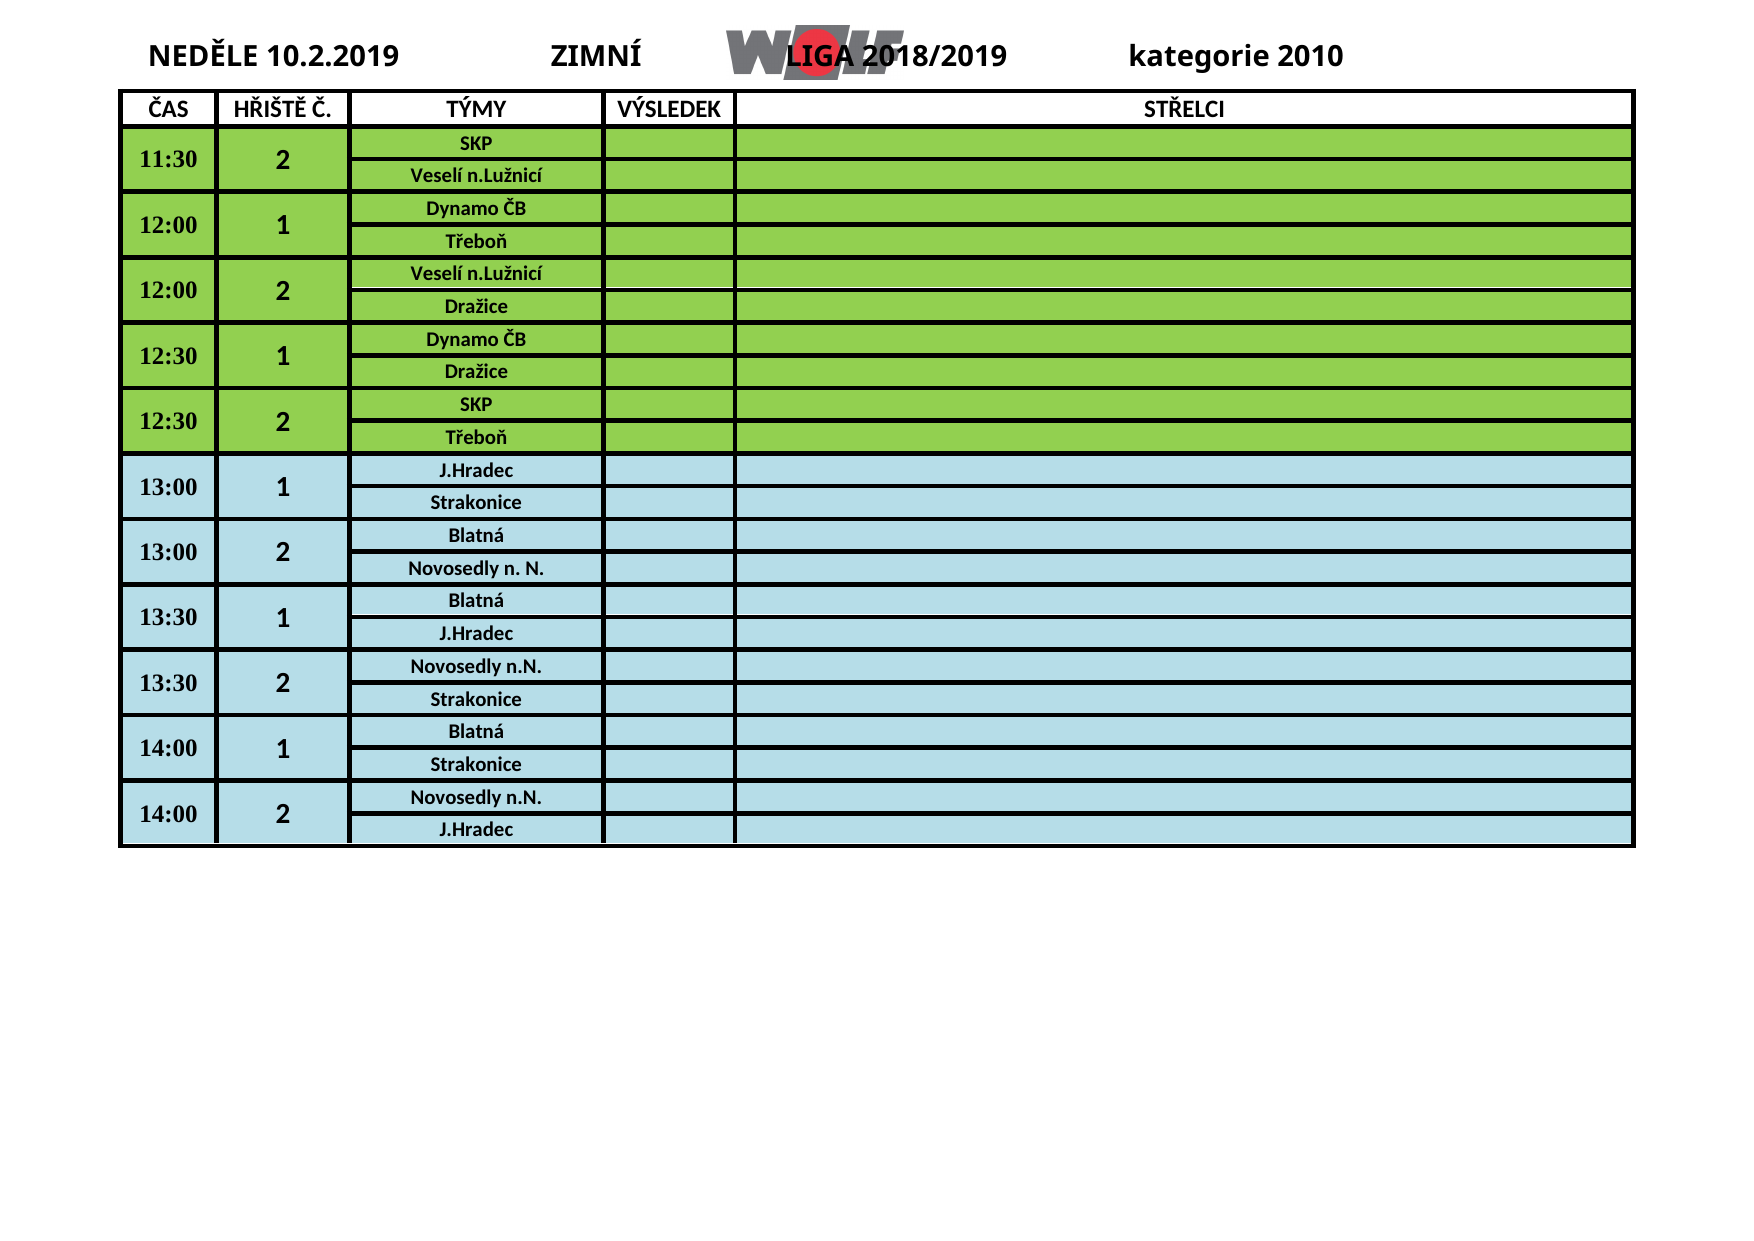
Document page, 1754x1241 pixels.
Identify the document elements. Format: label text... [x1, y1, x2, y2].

table_cell [737, 619, 1631, 647]
table_cell [737, 456, 1631, 484]
table_cell 2 [219, 783, 347, 843]
table_cell Blatná [352, 521, 601, 549]
table_cell [606, 390, 733, 418]
table_cell [606, 783, 733, 811]
table_cell 13:00 [123, 456, 214, 516]
table_cell Novosedly n.N. [352, 783, 601, 811]
table_header VÝSLEDEK [606, 93, 733, 124]
table_cell [606, 619, 733, 647]
table_cell [737, 750, 1631, 778]
table_cell [606, 129, 733, 157]
table_cell J.Hradec [352, 816, 601, 843]
table_cell 11:30 [123, 129, 214, 189]
picture [726, 25, 904, 80]
table_header TÝMY [352, 93, 601, 124]
table_cell J.Hradec [352, 456, 601, 484]
table_cell [606, 488, 733, 516]
table_cell 1 [219, 325, 347, 386]
table_cell 13:30 [123, 652, 214, 713]
table_cell Novosedly n. N. [352, 554, 601, 582]
table_cell Dražice [352, 358, 601, 386]
table_cell [737, 652, 1631, 680]
table_cell Dynamo ČB [352, 194, 601, 222]
table_cell [606, 456, 733, 484]
table_cell Veselí n.Lužnicí [352, 260, 601, 287]
table_cell [737, 260, 1631, 287]
table_cell [737, 521, 1631, 549]
table_cell 13:30 [123, 587, 214, 647]
table_cell 14:00 [123, 717, 214, 778]
table_cell [606, 194, 733, 222]
table_cell [606, 227, 733, 255]
table_cell [606, 521, 733, 549]
table_cell Třeboň [352, 227, 601, 255]
table_cell [606, 685, 733, 713]
table_cell [737, 488, 1631, 516]
table_cell 12:30 [123, 390, 214, 451]
table_cell [606, 325, 733, 353]
table_cell 12:00 [123, 194, 214, 255]
table_cell 2 [219, 390, 347, 451]
table_cell Veselí n.Lužnicí [352, 161, 601, 189]
table_cell 12:00 [123, 260, 214, 320]
table_cell 2 [219, 129, 347, 189]
table_cell [737, 390, 1631, 418]
table_cell [737, 685, 1631, 713]
table_cell [737, 358, 1631, 386]
table_cell [606, 717, 733, 745]
table_cell 14:00 [123, 783, 214, 843]
table_cell Strakonice [352, 750, 601, 778]
table_cell 13:00 [123, 521, 214, 582]
table_cell [606, 161, 733, 189]
table_cell [606, 816, 733, 843]
table_header STŘELCI [737, 93, 1631, 124]
table_header HŘIŠTĚ Č. [219, 93, 347, 124]
table_cell [606, 587, 733, 614]
table_cell 2 [219, 521, 347, 582]
table_cell [606, 292, 733, 320]
table_cell 1 [219, 587, 347, 647]
table_cell [606, 652, 733, 680]
table_cell [606, 260, 733, 287]
table_cell [737, 423, 1631, 451]
table_cell 1 [219, 456, 347, 516]
table_cell [737, 816, 1631, 843]
table_cell SKP [352, 129, 601, 157]
table_cell [737, 227, 1631, 255]
table_cell [606, 750, 733, 778]
table_cell Novosedly n.N. [352, 652, 601, 680]
table_cell [737, 325, 1631, 353]
table_cell [737, 783, 1631, 811]
table_cell SKP [352, 390, 601, 418]
table_cell [737, 129, 1631, 157]
table_cell [737, 292, 1631, 320]
table_cell Třeboň [352, 423, 601, 451]
table_cell 1 [219, 194, 347, 255]
table_cell 12:30 [123, 325, 214, 386]
table_cell Dražice [352, 292, 601, 320]
table_cell 2 [219, 652, 347, 713]
table_cell Blatná [352, 717, 601, 745]
table_cell [737, 717, 1631, 745]
table_cell Blatná [352, 587, 601, 614]
table_cell [606, 554, 733, 582]
table_cell Dynamo ČB [352, 325, 601, 353]
table_cell 1 [219, 717, 347, 778]
table_cell [737, 554, 1631, 582]
table_header ČAS [123, 93, 214, 124]
table_cell J.Hradec [352, 619, 601, 647]
table_cell [737, 587, 1631, 614]
table_cell [606, 423, 733, 451]
table_cell [737, 194, 1631, 222]
table_cell Strakonice [352, 685, 601, 713]
table_cell [606, 358, 733, 386]
table_cell Strakonice [352, 488, 601, 516]
table_cell 2 [219, 260, 347, 320]
table_cell [737, 161, 1631, 189]
